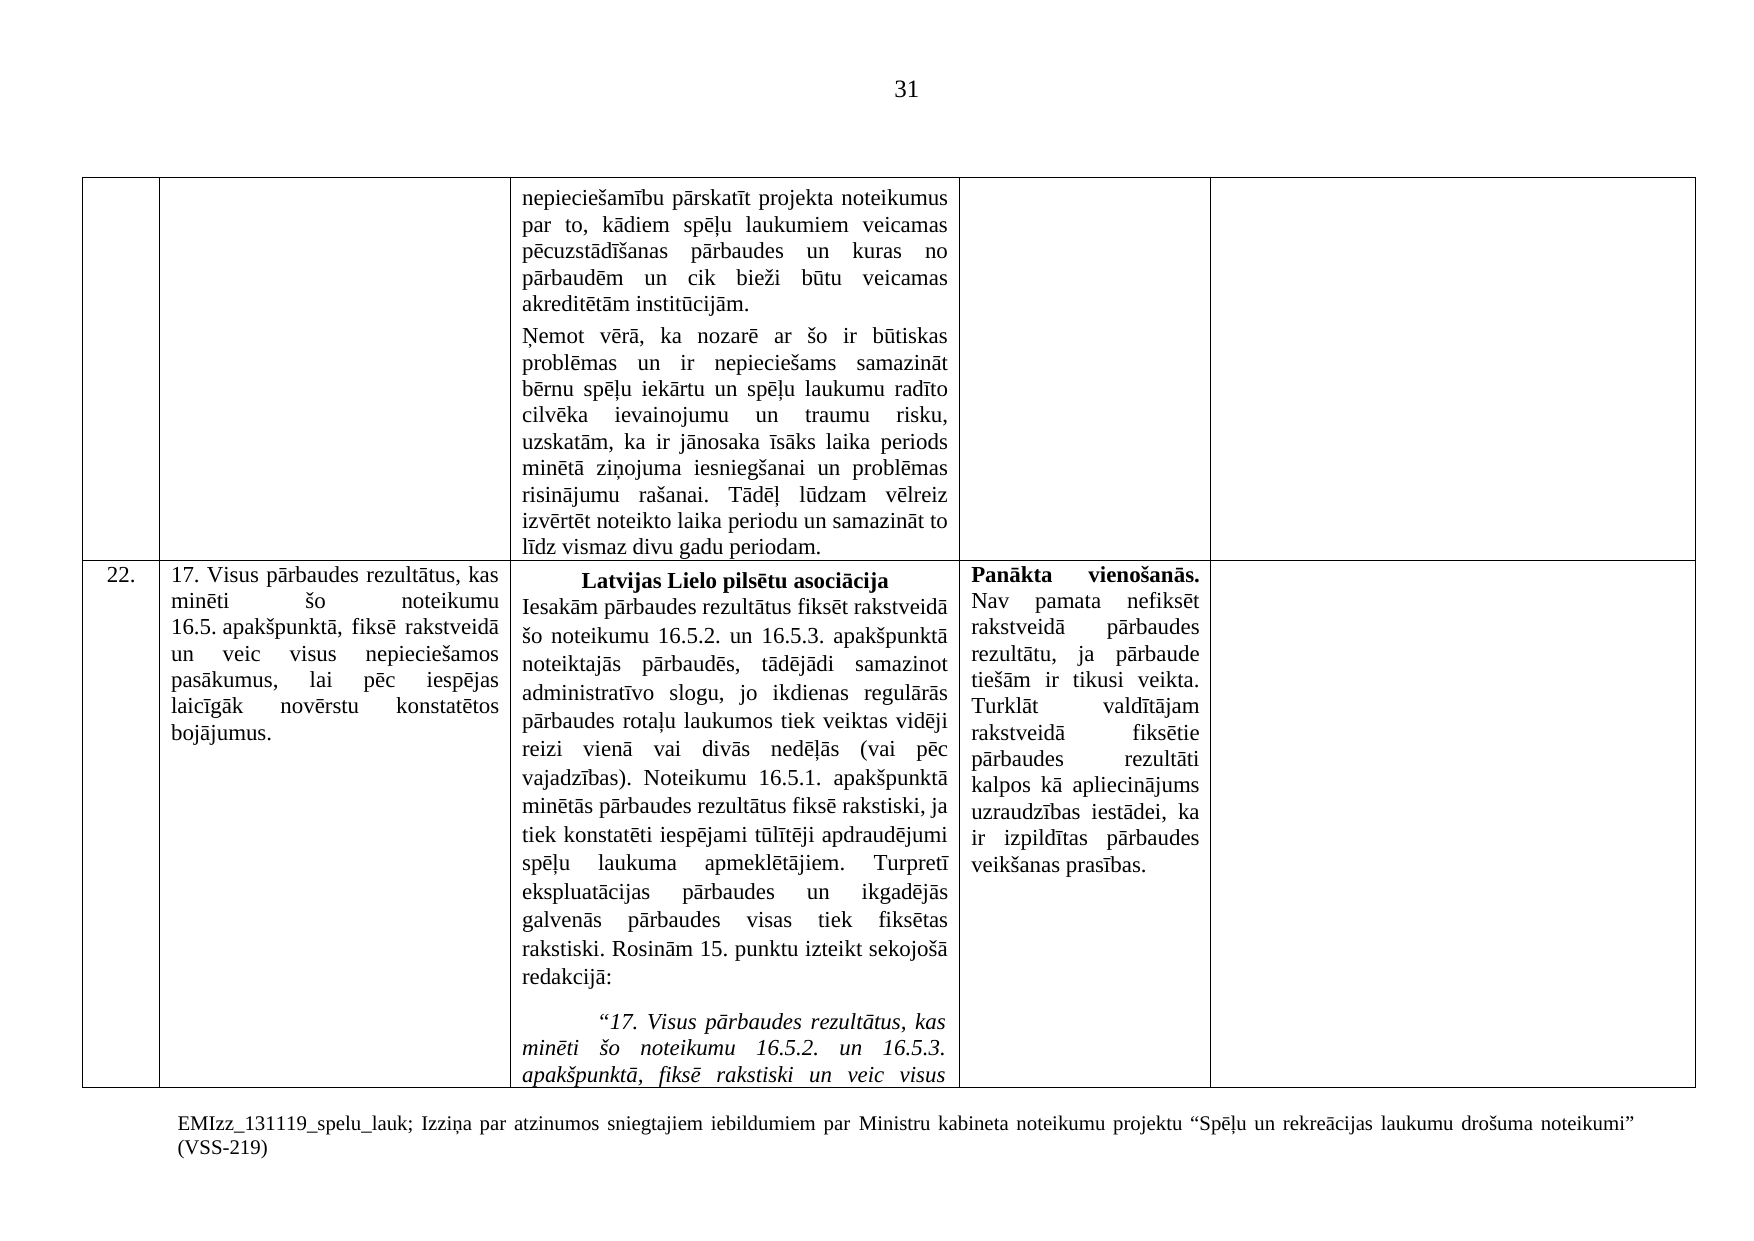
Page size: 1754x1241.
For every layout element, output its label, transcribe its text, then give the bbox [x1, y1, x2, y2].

table_cell 22. [83, 561, 159, 1087]
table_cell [160, 561, 510, 1087]
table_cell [511, 178, 959, 560]
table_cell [960, 561, 1210, 1087]
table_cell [511, 561, 959, 1087]
table_cell [1211, 561, 1695, 1087]
